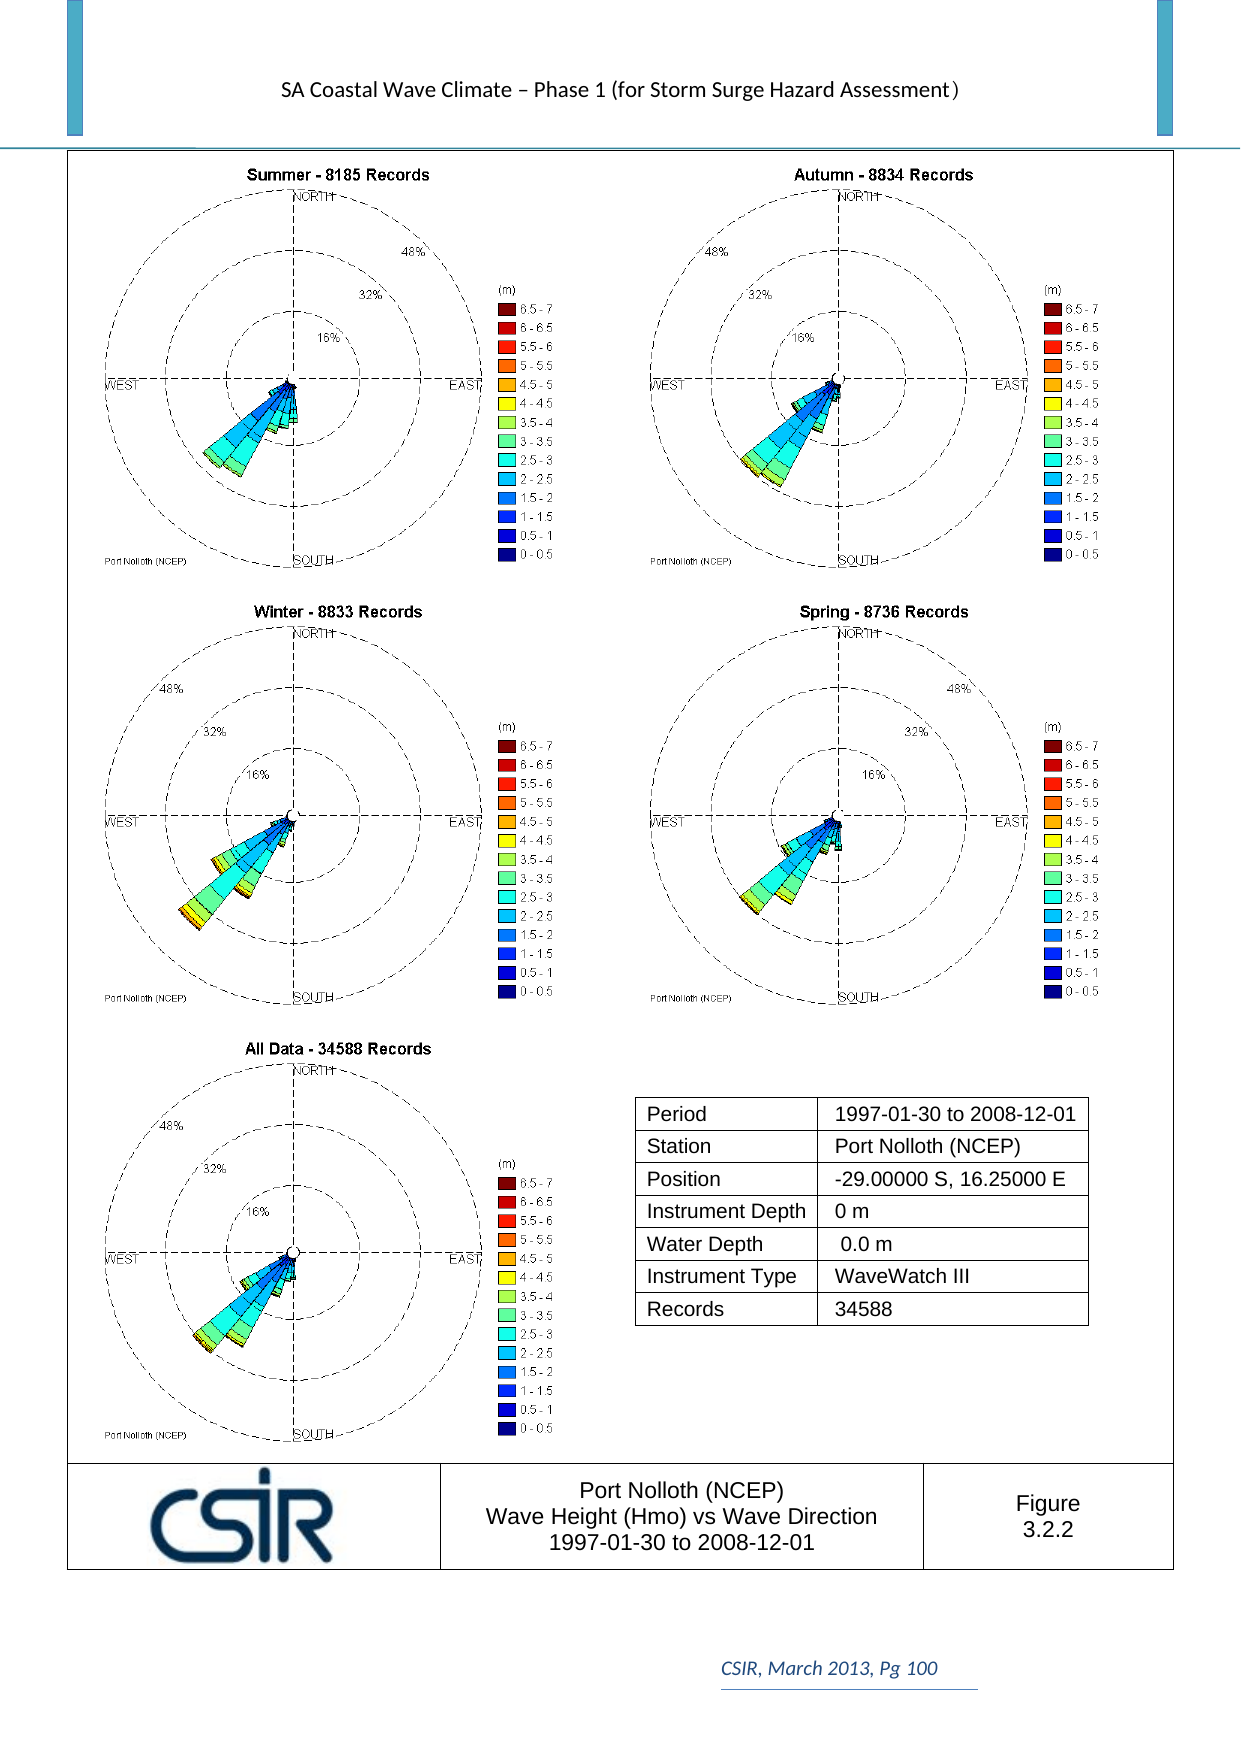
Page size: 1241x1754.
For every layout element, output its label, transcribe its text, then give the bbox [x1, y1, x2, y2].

picture [636, 159, 1157, 580]
table_cell Figure 3.2.2 [924, 1464, 1173, 1569]
table_cell Port Nolloth (NCEP) Wave Height (Hmo) vs Wave Direction 1997-01-30 to 2008-12-01 [441, 1464, 923, 1569]
picture [91, 596, 611, 1017]
table_cell [68, 1464, 440, 1569]
picture [636, 596, 1157, 1017]
picture [91, 159, 611, 580]
picture [146, 1465, 361, 1567]
picture [91, 1033, 611, 1454]
table_header [68, 151, 1173, 1462]
